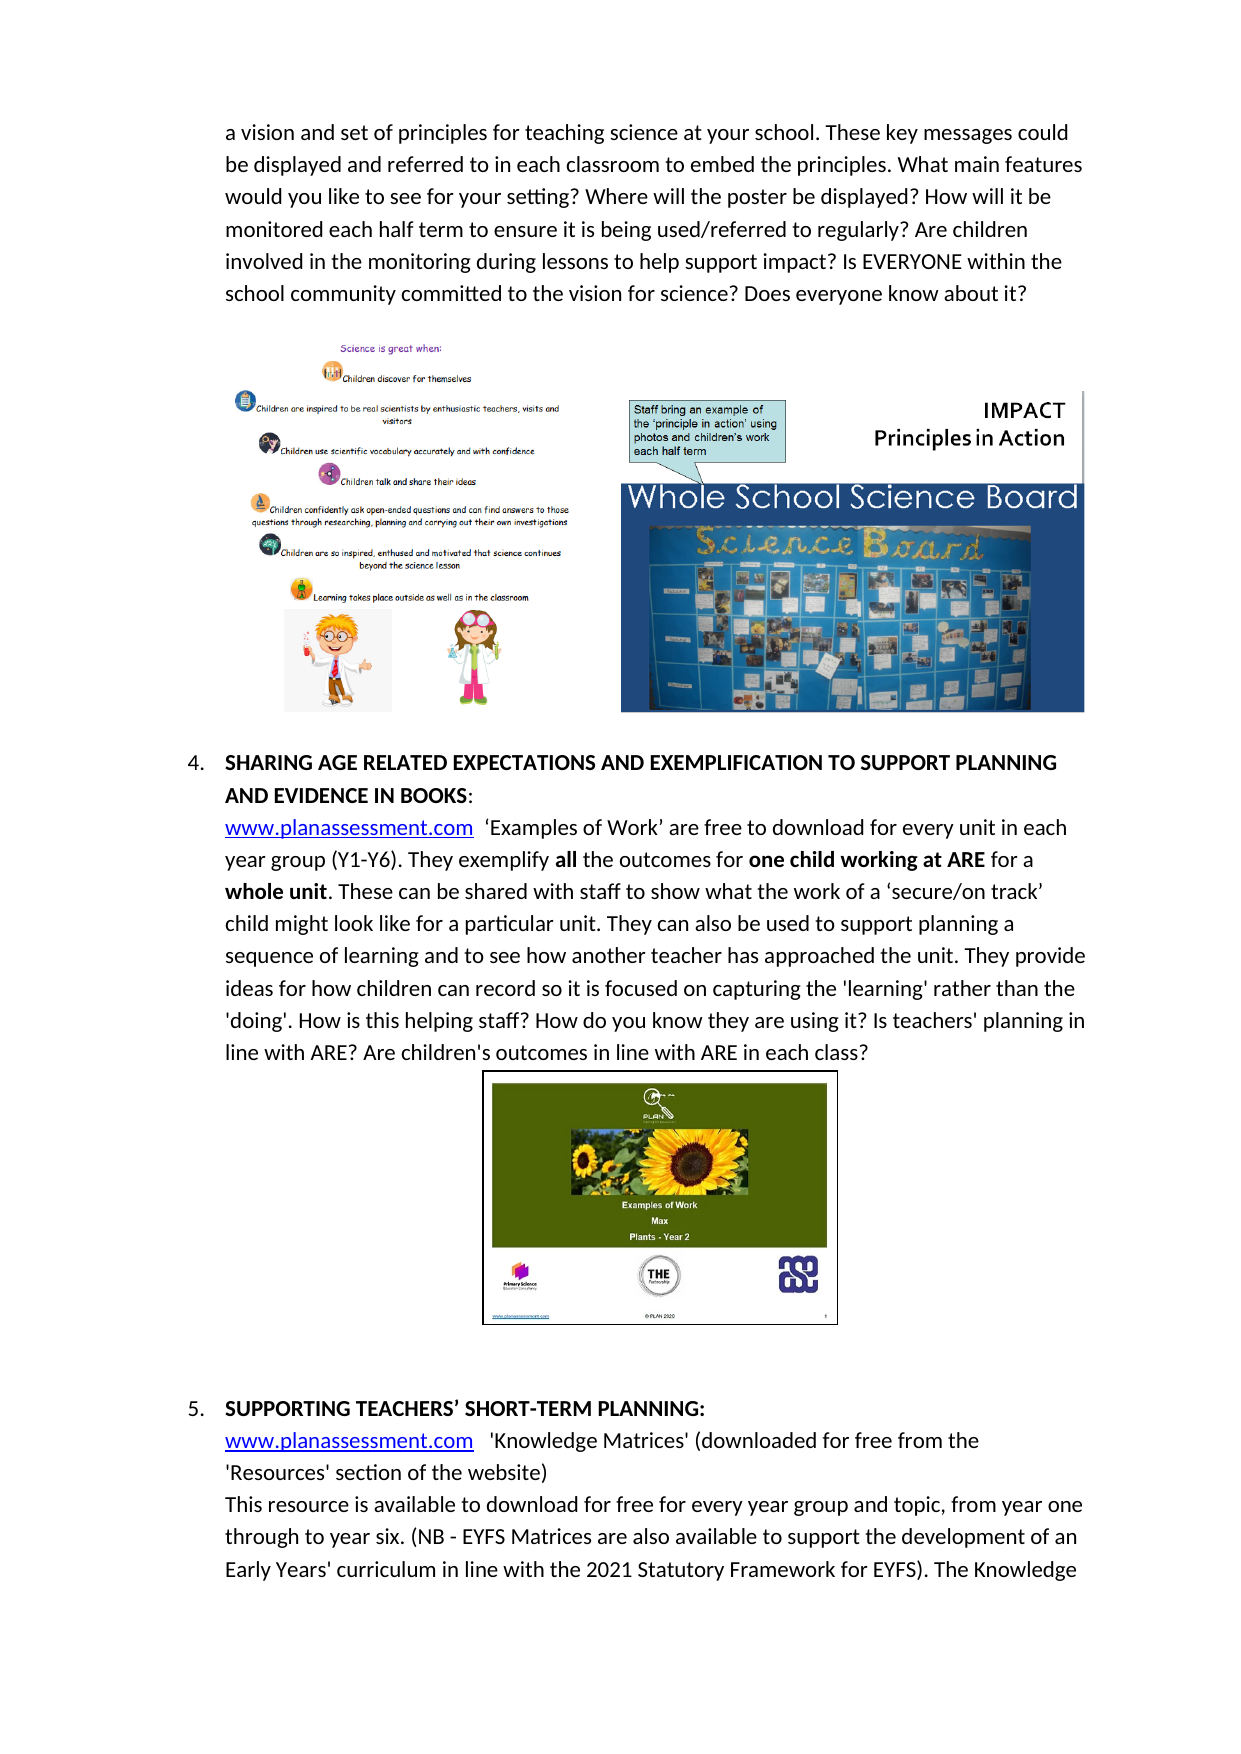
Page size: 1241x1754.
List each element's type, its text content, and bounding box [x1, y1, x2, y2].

list www.planassessment.com ‘Examples of Work’ are free to download for every unit in each year group (Y1-Y6). They exemplify all the outcomes for one child working at ARE for a whole unit. These can be shared with staff to show what the work of a ‘secure/on track’ child might look like for a particular unit. They can also be used to support planning a sequence of learning and to see how another teacher has approached the unit. They provide ideas for how children can record so it is focused on capturing the 'learning' rather than the 'doing'. How is this helping staff? How do you know they are using it? Is teachers' planning in line with ARE? Are children's outcomes in line with ARE in each class? [225, 813, 1090, 1066]
picture [484, 1072, 837, 1324]
list SHARING AGE RELATED EXPECTATIONS AND EXEMPLIFICATION TO SUPPORT PLANNING AND EVIDENCE IN BOOKS: [187, 748, 1090, 809]
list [187, 118, 1090, 307]
picture [230, 343, 575, 713]
list SUPPORTING TEACHERS’ SHORT-TERM PLANNING: [187, 1394, 1090, 1422]
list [225, 1490, 1090, 1583]
list www.planassessment.com 'Knowledge Matrices' (downloaded for free from the 'Resources' section of the website) [225, 1426, 1090, 1486]
picture [621, 391, 1085, 713]
